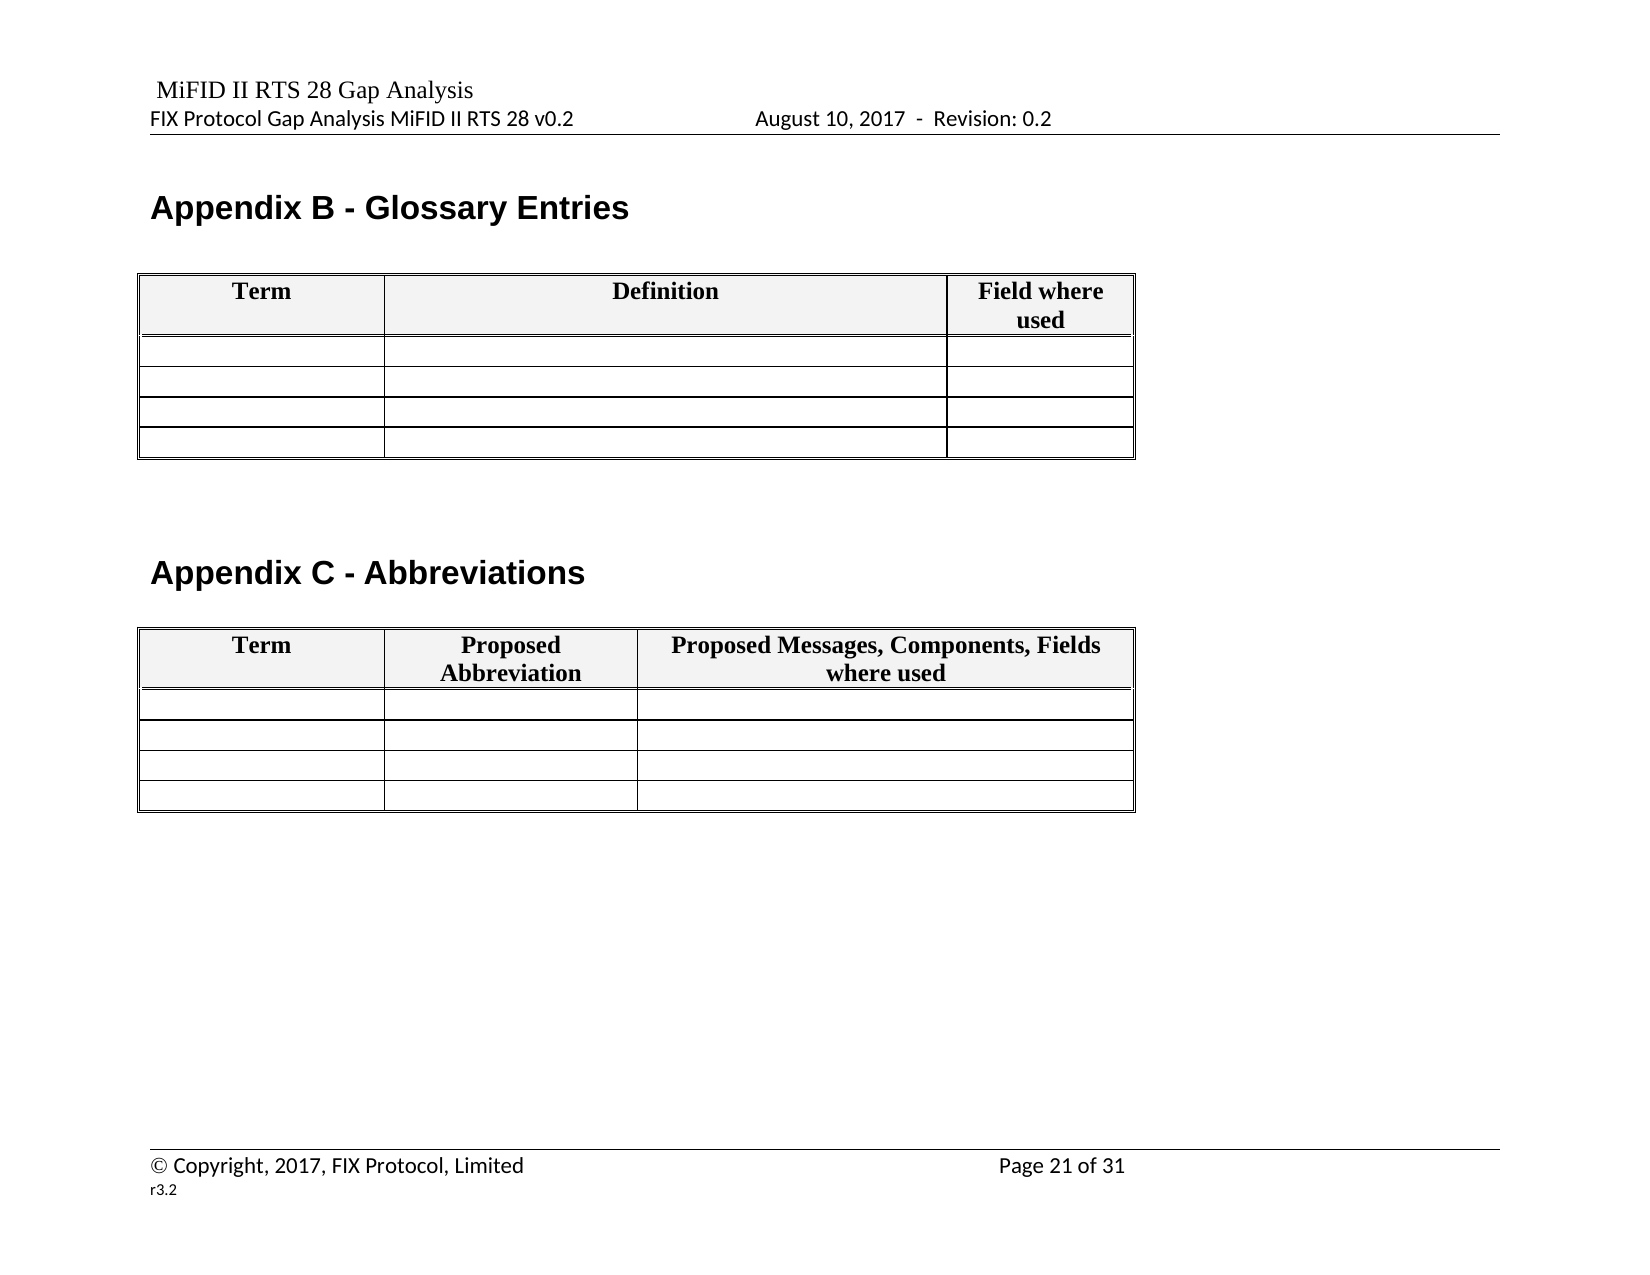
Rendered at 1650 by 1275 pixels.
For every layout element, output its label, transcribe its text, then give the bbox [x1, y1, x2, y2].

table_cell [385, 781, 637, 810]
table_cell [638, 751, 1133, 780]
table_header Proposed Messages, Components, Fields where used [638, 630, 1133, 687]
table_cell [140, 428, 384, 457]
table_cell [140, 721, 384, 749]
table_cell [948, 428, 1133, 457]
table_cell [385, 751, 637, 780]
table_cell [948, 334, 1133, 366]
table_header Proposed Abbreviation [385, 630, 637, 687]
table_cell [385, 690, 637, 719]
table_cell [385, 721, 637, 749]
table_cell [385, 337, 946, 366]
table_header Term [140, 630, 384, 687]
subtitle Appendix B - Glossary Entries [150, 188, 1500, 226]
table_cell [385, 428, 946, 457]
table_cell [140, 751, 384, 780]
table_cell [385, 398, 946, 426]
subtitle Appendix C - Abbreviations [150, 553, 1500, 592]
table_cell [140, 367, 384, 396]
table_cell [140, 398, 384, 426]
table_cell [948, 367, 1133, 396]
table_header Term [140, 276, 384, 334]
table_header Definition [385, 276, 946, 334]
table_cell [140, 781, 384, 810]
table_cell [638, 721, 1133, 749]
table_cell [638, 687, 1134, 719]
table_header Field where used [948, 276, 1133, 334]
table_cell [140, 334, 384, 366]
table_cell [638, 781, 1133, 810]
table_cell [948, 398, 1133, 426]
table_cell [385, 367, 946, 396]
table_cell [139, 687, 384, 719]
